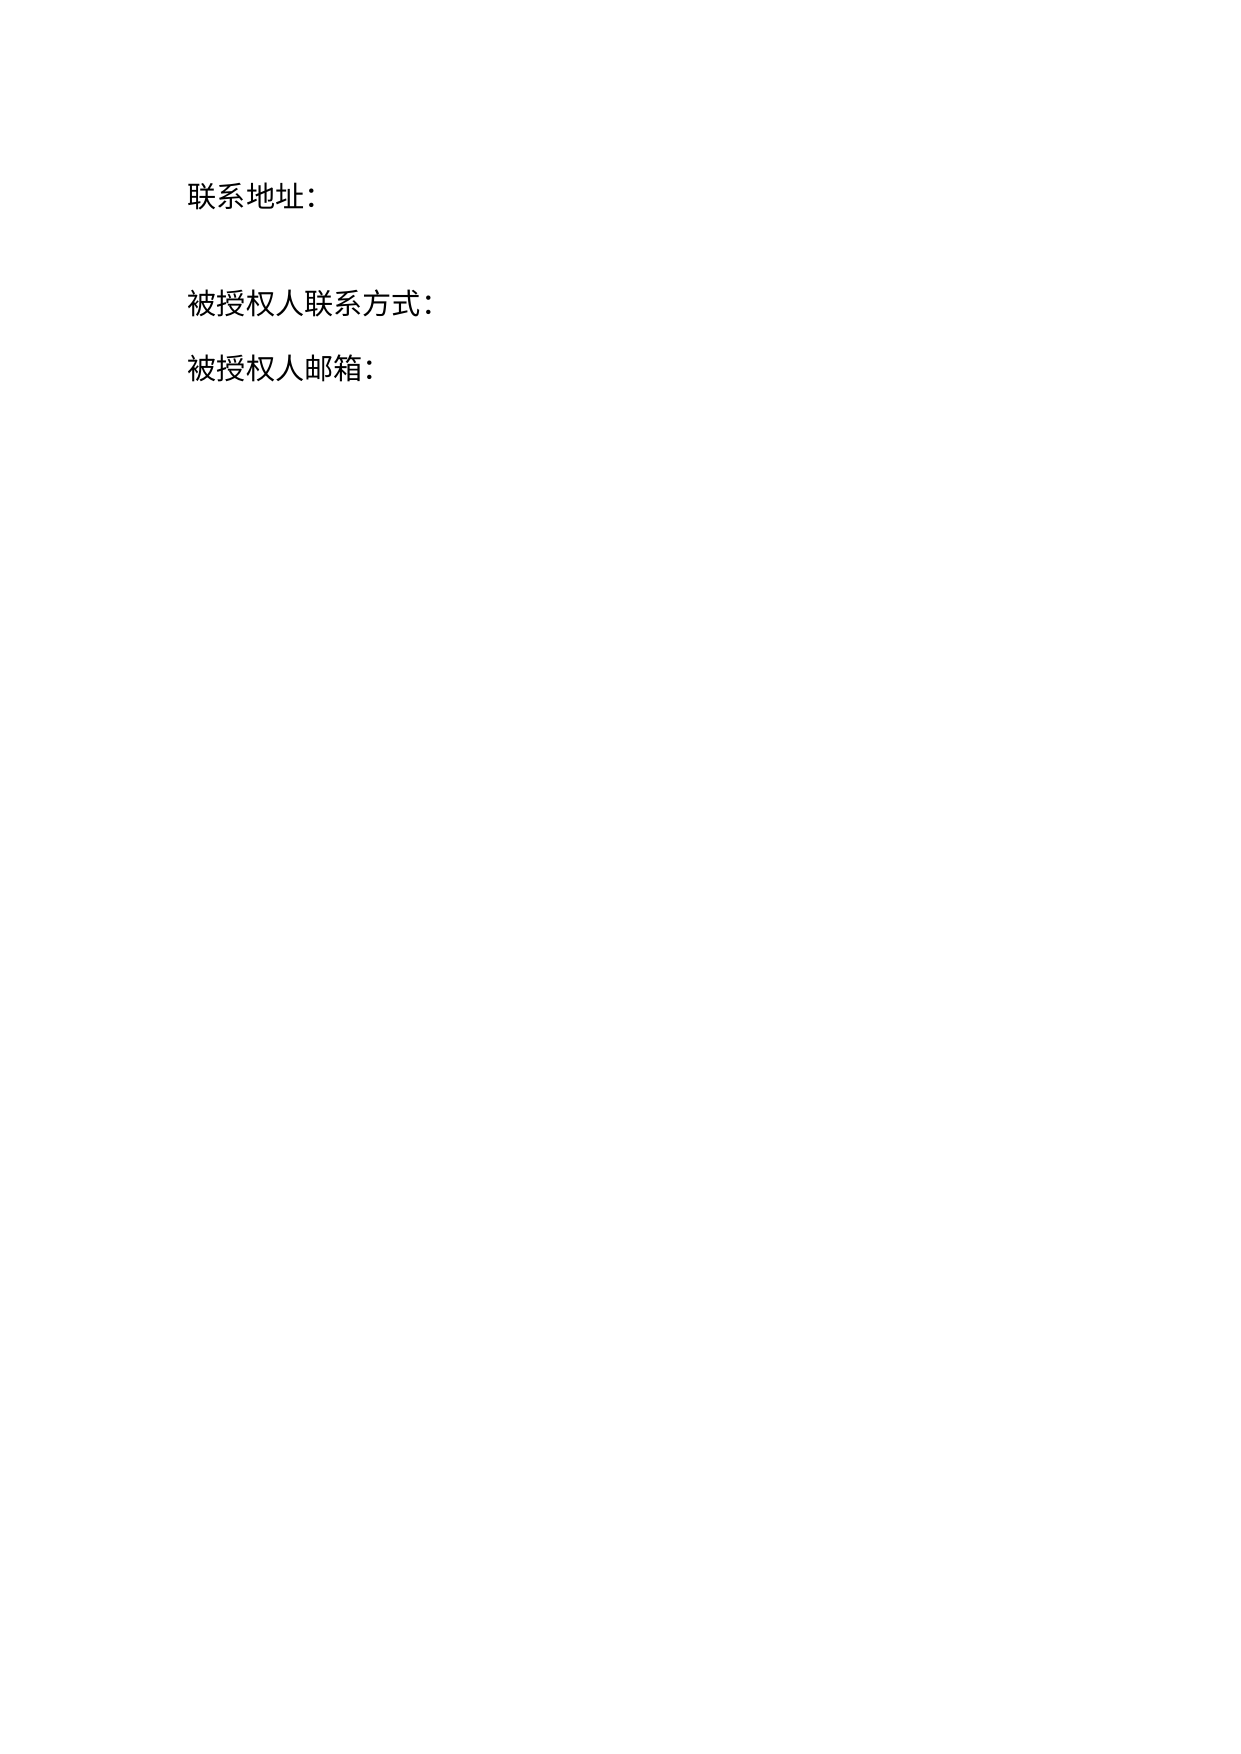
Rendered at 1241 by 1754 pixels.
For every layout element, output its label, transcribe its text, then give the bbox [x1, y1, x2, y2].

text 被授权人联系方式： [187, 269, 1053, 334]
text 被授权人邮箱： [187, 334, 1053, 399]
text 联系地址： [187, 162, 1053, 227]
